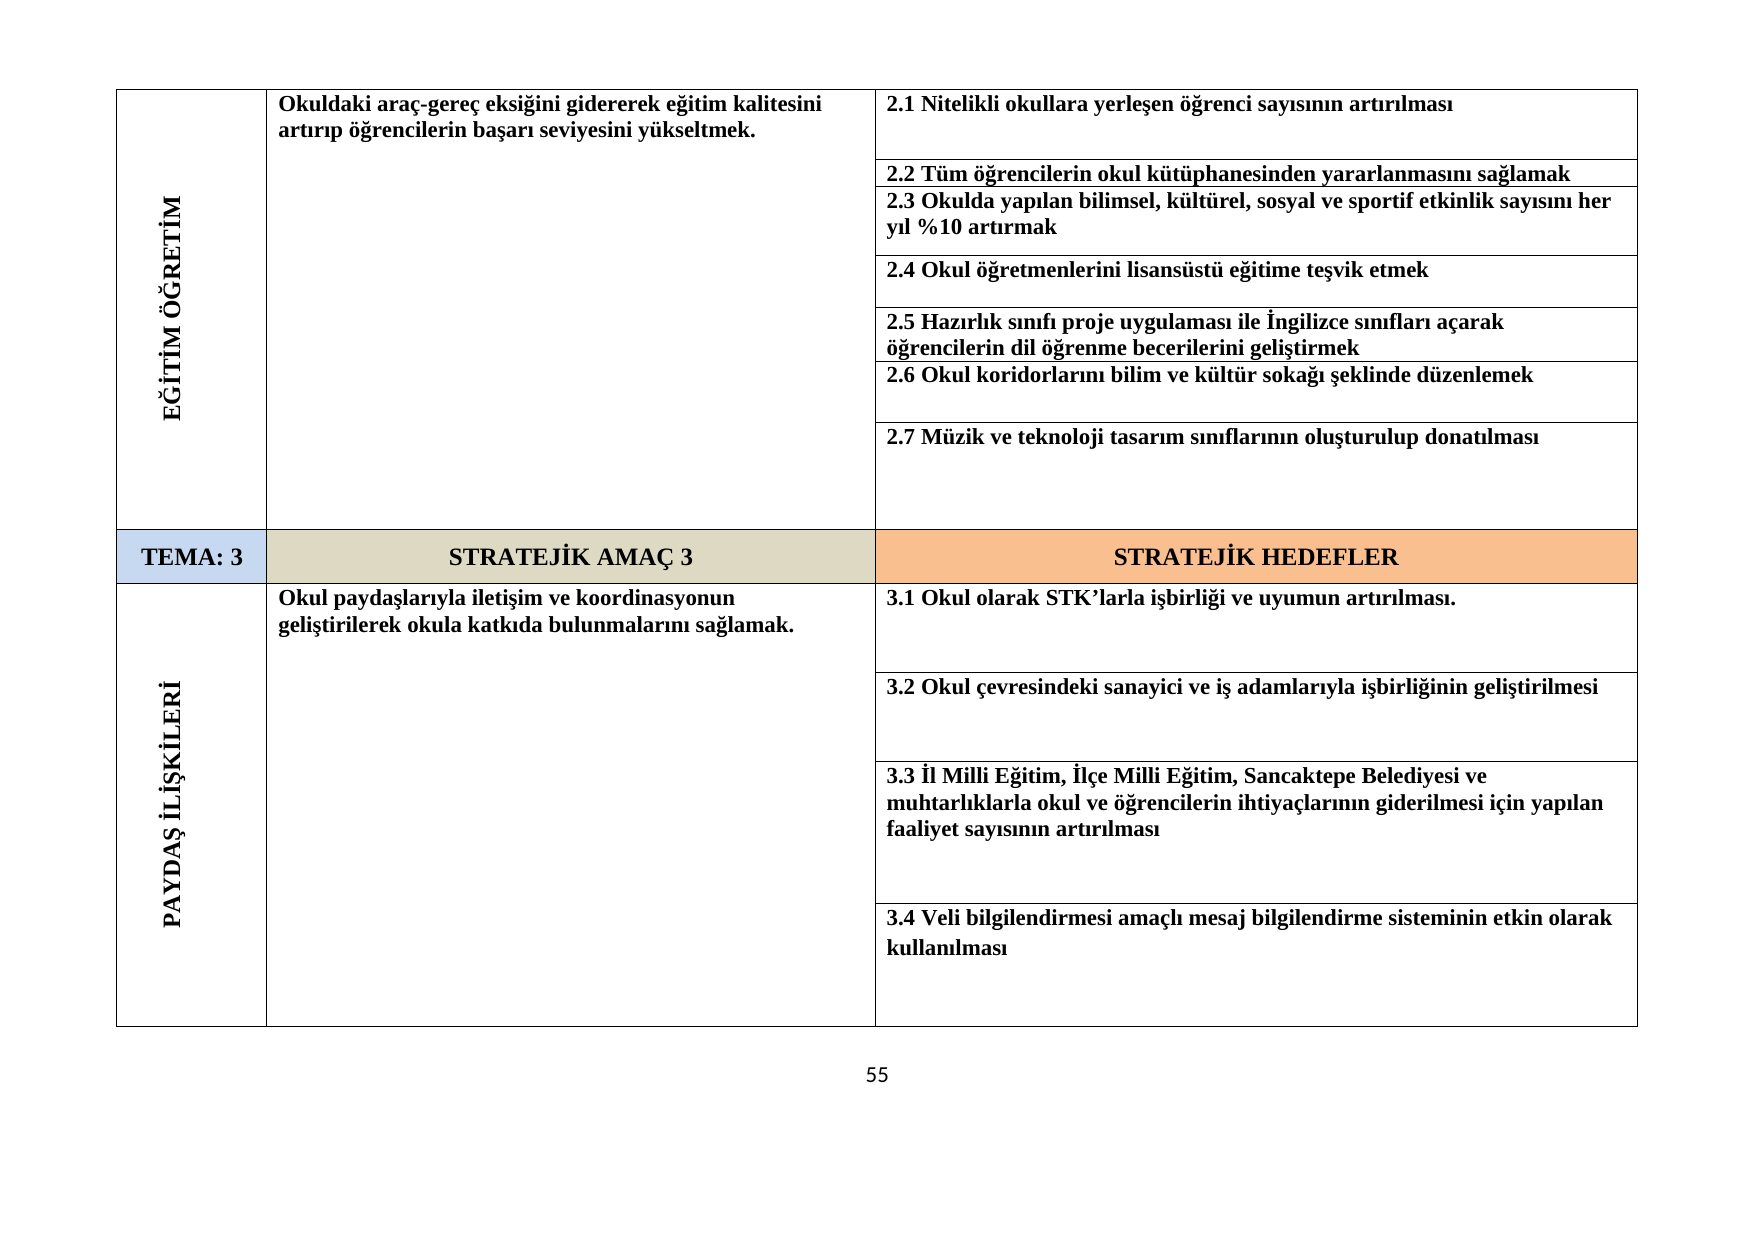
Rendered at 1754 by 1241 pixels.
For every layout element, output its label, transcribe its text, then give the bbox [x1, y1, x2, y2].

table_cell EĞİTİM ÖĞRETİM [117, 90, 266, 528]
table_cell Okul paydaşlarıyla iletişim ve koordinasyonun geliştirilerek okula katkıda bulunmalarını sağlamak. [267, 584, 875, 1026]
table_cell 2.6 Okul koridorlarını bilim ve kültür sokağı şeklinde düzenlemek [876, 362, 1637, 422]
table_cell 3.2 Okul çevresindeki sanayici ve iş adamlarıyla işbirliğinin geliştirilmesi [876, 673, 1637, 761]
table_cell 2.3 Okulda yapılan bilimsel, kültürel, sosyal ve sportif etkinlik sayısını her yıl %10 artırmak [876, 187, 1637, 255]
table_cell TEMA: 3 [117, 530, 266, 583]
table_cell 3.3 İl Milli Eğitim, İlçe Milli Eğitim, Sancaktepe Belediyesi ve muhtarlıklarla okul ve öğrencilerin ihtiyaçlarının giderilmesi için yapılan faaliyet sayısının artırılması [876, 762, 1637, 903]
table_cell Okuldaki araç-gereç eksiğini gidererek eğitim kalitesini artırıp öğrencilerin başarı seviyesini yükseltmek. [267, 90, 875, 528]
table_cell STRATEJİK HEDEFLER [876, 530, 1637, 583]
table_cell 2.5 Hazırlık sınıfı proje uygulaması ile İngilizce sınıfları açarak öğrencilerin dil öğrenme becerilerini geliştirmek [876, 308, 1637, 361]
table_cell STRATEJİK AMAÇ 3 [267, 530, 875, 583]
table_cell 2.7 Müzik ve teknoloji tasarım sınıflarının oluşturulup donatılması [876, 423, 1637, 528]
table_cell 2.1 Nitelikli okullara yerleşen öğrenci sayısının artırılması [876, 90, 1637, 158]
table_cell 3.4 Veli bilgilendirmesi amaçlı mesaj bilgilendirme sisteminin etkin olarak kullanılması [876, 904, 1637, 1026]
table_cell PAYDAŞ İLİŞKİLERİ [117, 584, 266, 1026]
table_cell 2.4 Okul öğretmenlerini lisansüstü eğitime teşvik etmek [876, 256, 1637, 307]
table_cell 2.2 Tüm öğrencilerin okul kütüphanesinden yararlanmasını sağlamak [876, 160, 1637, 186]
table_cell 3.1 Okul olarak STK’larla işbirliği ve uyumun artırılması. [876, 584, 1637, 672]
